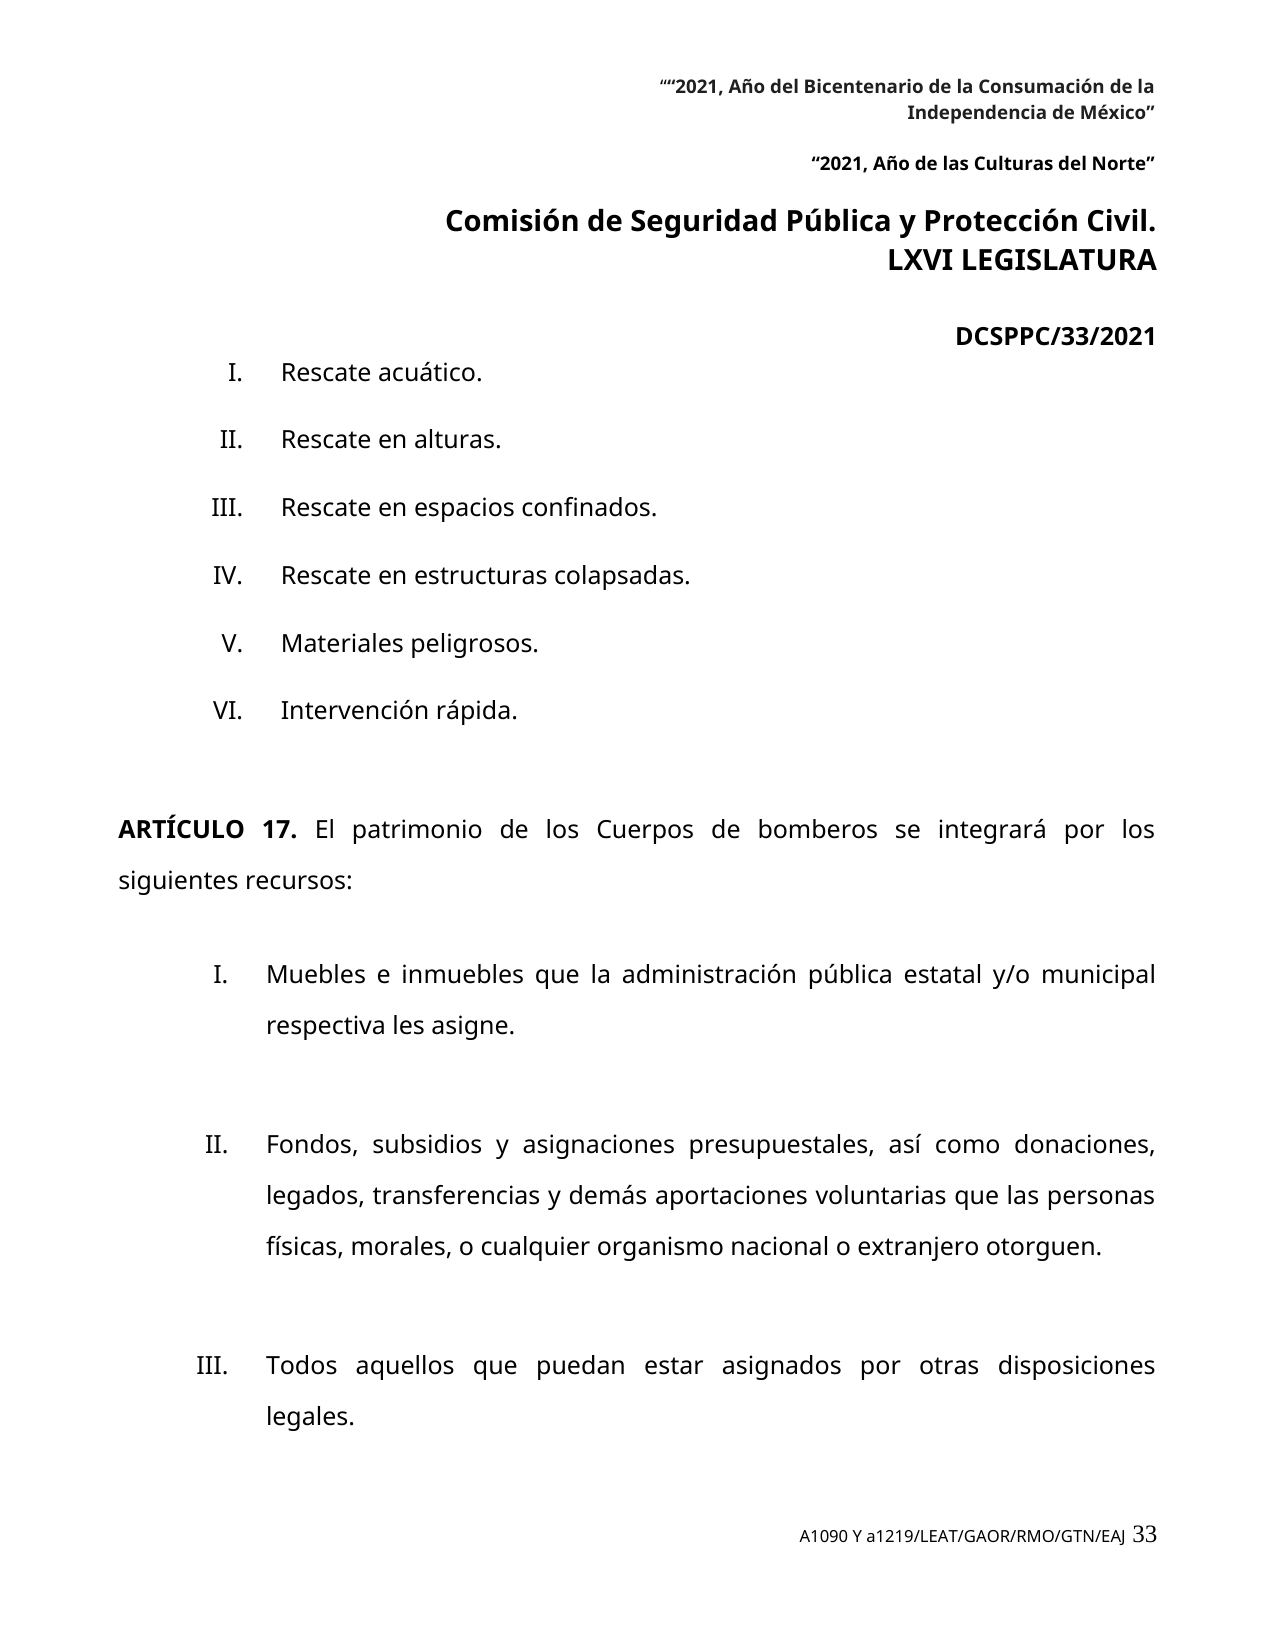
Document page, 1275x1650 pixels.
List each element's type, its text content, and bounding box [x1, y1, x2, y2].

list Fondos, subsidios y asignaciones presupuestales, así como donaciones, legados, transferencias y demás aportaciones voluntarias que las personas físicas, morales, o cualquier organismo nacional o extranjero otorguen. [228, 1127, 1157, 1263]
text ARTÍCULO 17. El patrimonio de los Cuerpos de bomberos se integrará por los siguientes recursos: [118, 812, 1157, 897]
list Todos aquellos que puedan estar asignados por otras disposiciones legales. [228, 1347, 1157, 1433]
list Rescate en alturas. [243, 422, 1157, 456]
list Intervención rápida. [243, 693, 1157, 727]
list Rescate en espacios confinados. [243, 490, 1157, 524]
list Muebles e inmuebles que la administración pública estatal y/o municipal respectiva les asigne. [228, 957, 1157, 1042]
list Rescate acuático. [243, 354, 1157, 388]
list Materiales peligrosos. [243, 625, 1157, 659]
list Rescate en estructuras colapsadas. [243, 557, 1157, 592]
